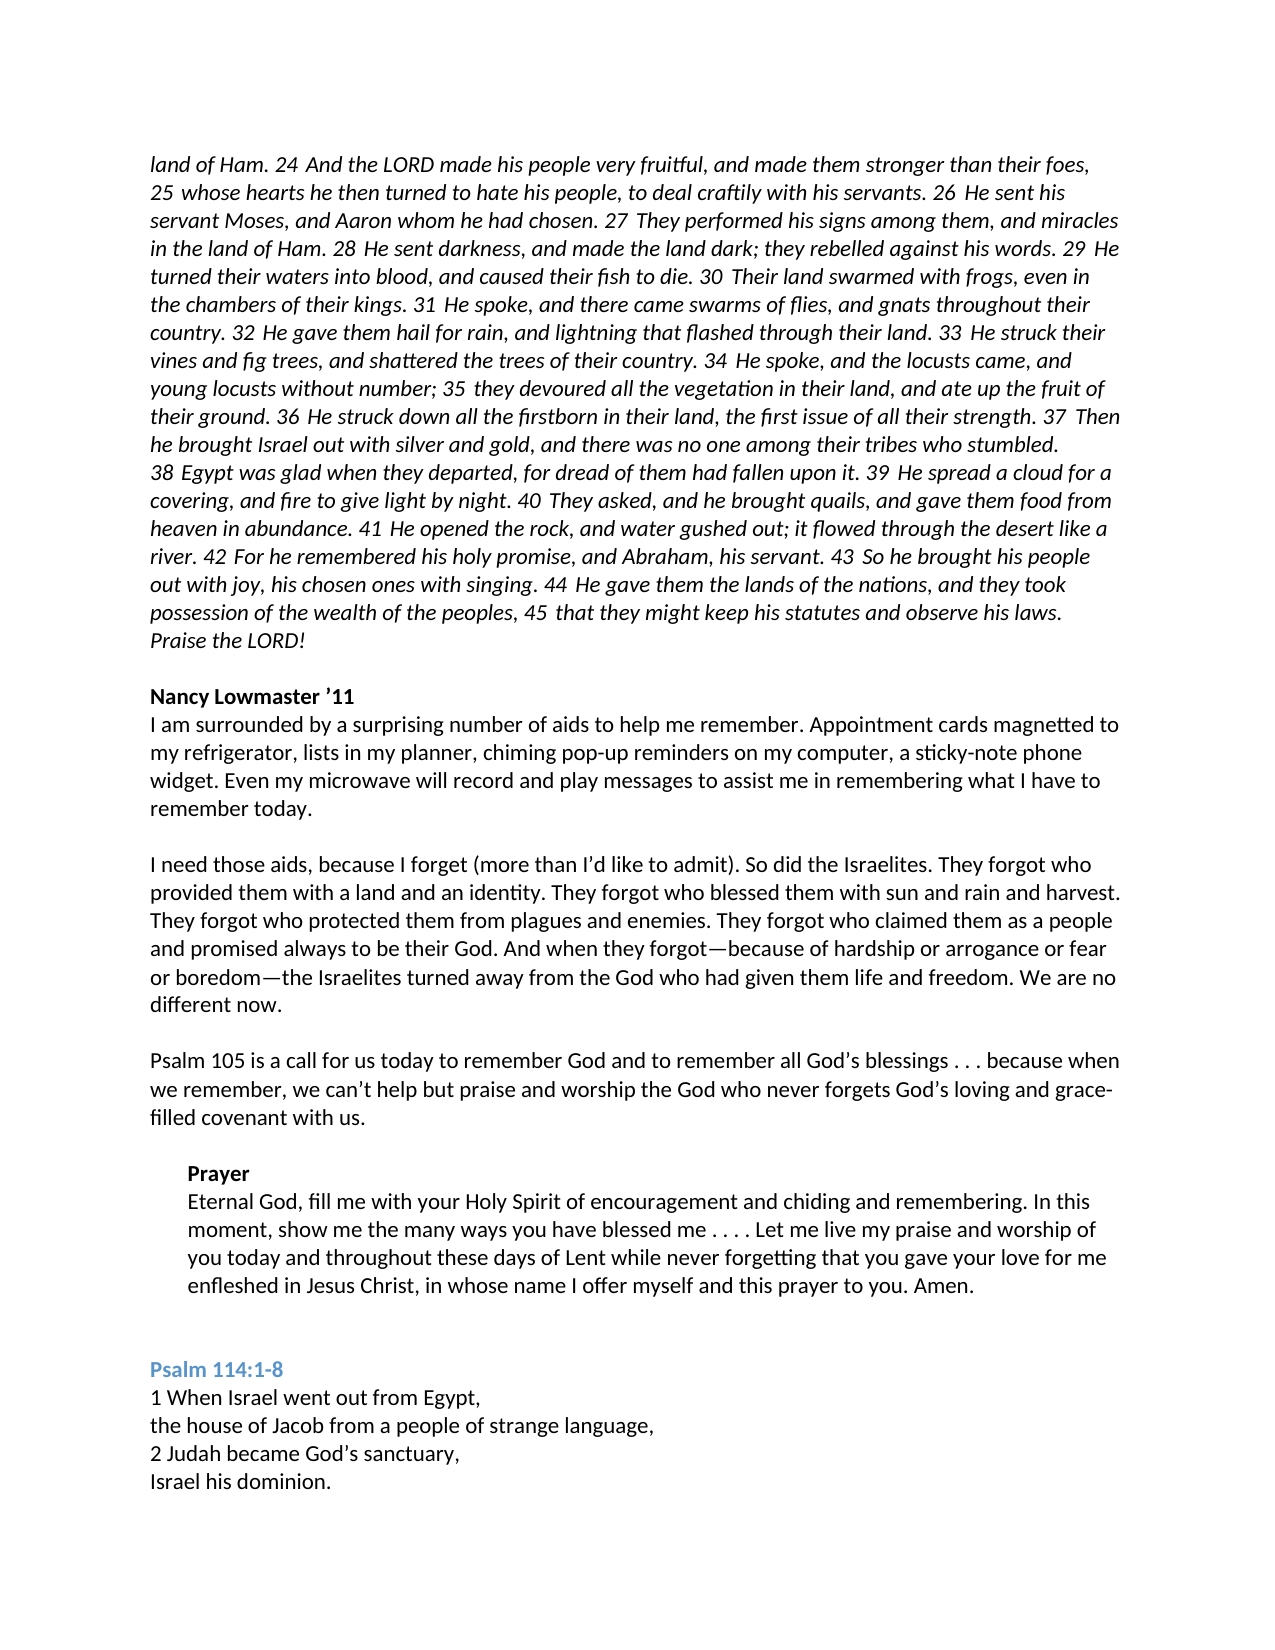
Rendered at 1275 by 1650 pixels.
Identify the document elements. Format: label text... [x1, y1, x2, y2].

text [150, 150, 1125, 654]
text I am surrounded by a surprising number of aids to help me remember. Appointment cards magnetted to my refrigerator, lists in my planner, chiming pop-up reminders on my computer, a sticky-note phone widget. Even my microwave will record and play messages to assist me in remembering what I have to remember today. [150, 710, 1125, 822]
text Nancy Lowmaster ’11 [150, 682, 1125, 710]
text Prayer [187, 1159, 1125, 1187]
text Psalm 105 is a call for us today to remember God and to remember all God’s blessings . . . because when we remember, we can’t help but praise and worship the God who never forgets God’s loving and grace-filled covenant with us. [150, 1047, 1125, 1131]
text the house of Jacob from a people of strange language, [150, 1411, 1125, 1439]
text Eternal God, fill me with your Holy Spirit of encouragement and chiding and remembering. In this moment, show me the many ways you have blessed me . . . . Let me live my praise and worship of you today and throughout these days of Lent while never forgetting that you gave your love for me enfleshed in Jesus Christ, in whose name I offer myself and this prayer to you. Amen. [187, 1187, 1125, 1299]
text Psalm 114:1-8 [150, 1355, 1125, 1383]
text 2 Judah became God’s sanctuary, [150, 1439, 1125, 1467]
text I need those aids, because I forget (more than I’d like to admit). So did the Israelites. They forgot who provided them with a land and an identity. They forgot who blessed them with sun and rain and harvest. They forgot who protected them from plagues and enemies. They forgot who claimed them as a people and promised always to be their God. And when they forgot—because of hardship or arrogance or fear or boredom—the Israelites turned away from the God who had given them life and freedom. We are no different now. [150, 851, 1125, 1019]
text Israel his dominion. [150, 1467, 1125, 1495]
text 1 When Israel went out from Egypt, [150, 1383, 1125, 1411]
